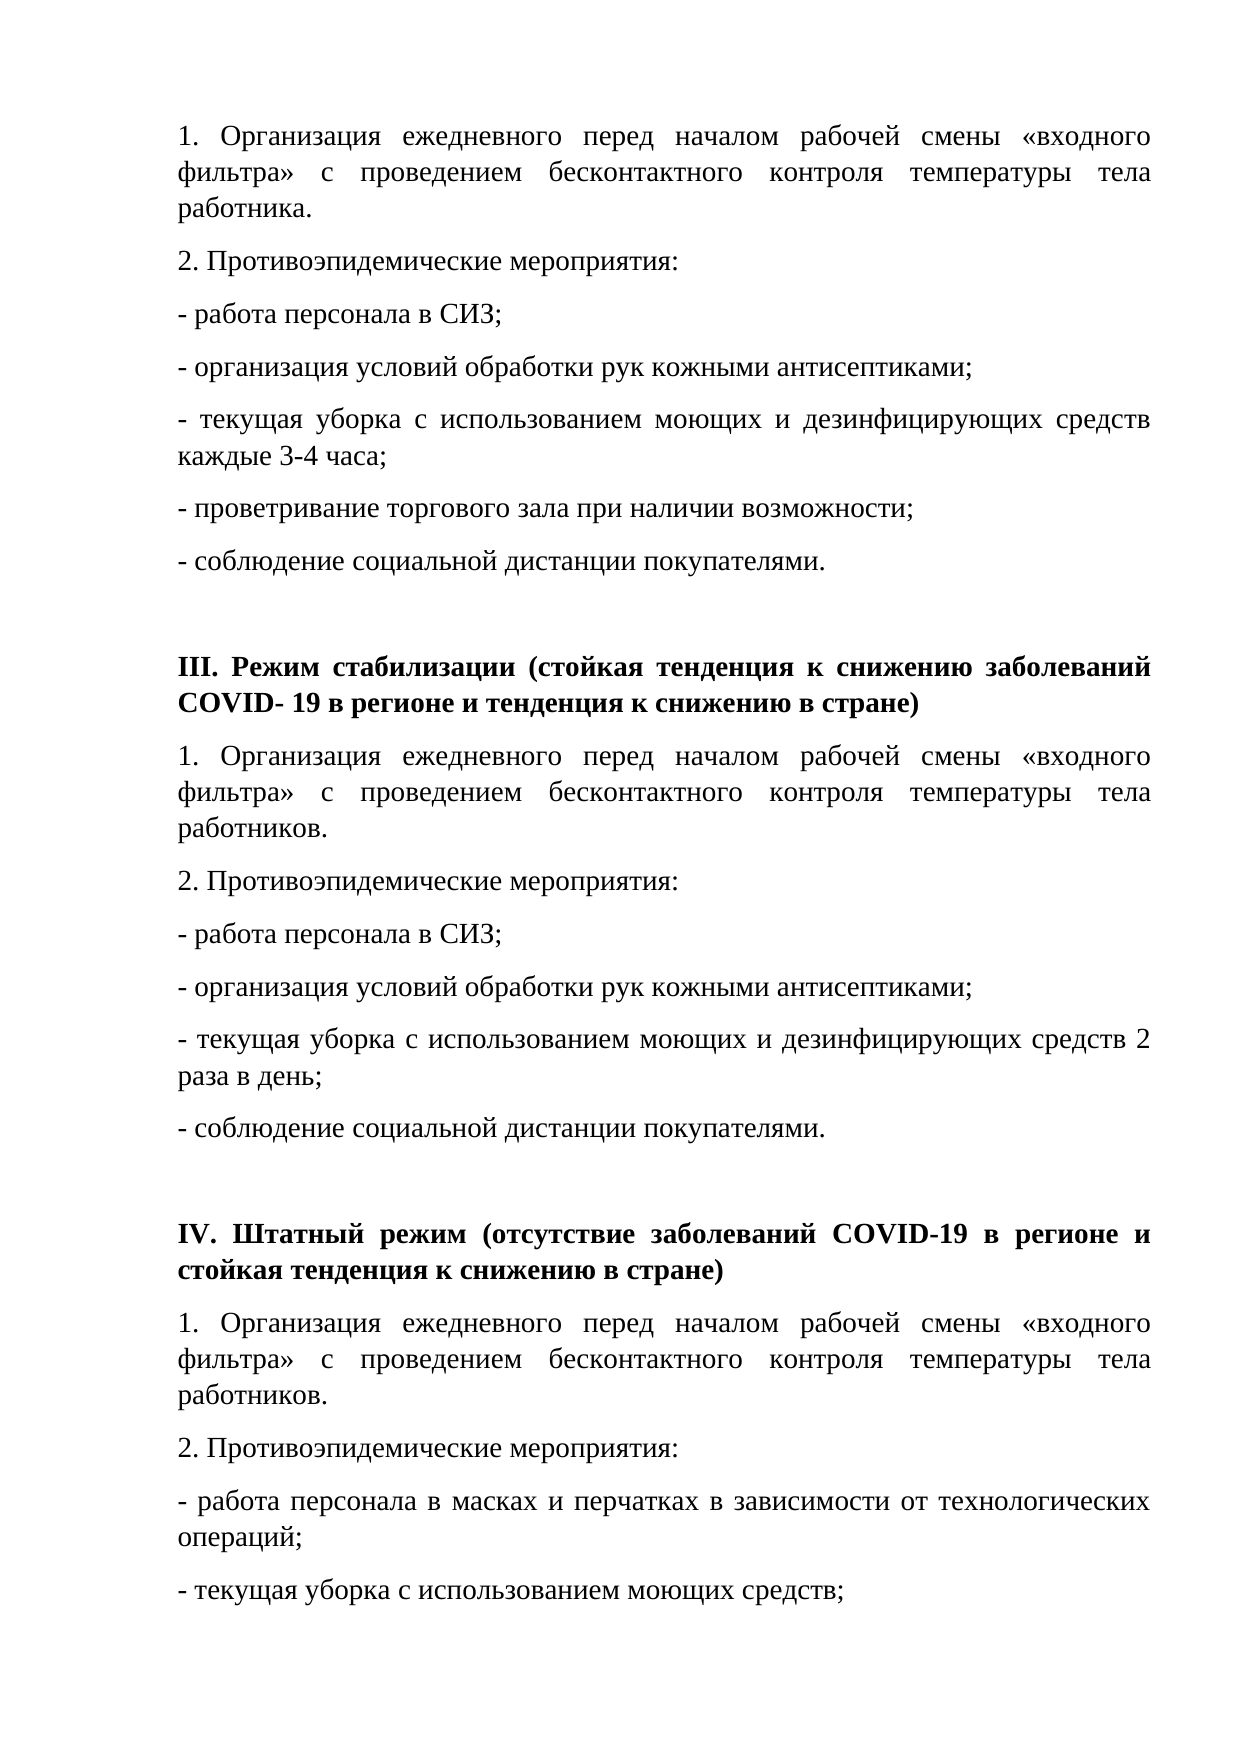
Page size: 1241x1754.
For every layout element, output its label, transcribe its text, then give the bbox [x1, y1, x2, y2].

text - соблюдение социальной дистанции покупателями. [177, 1111, 1152, 1144]
text - организация условий обработки рук кожными антисептиками; [177, 969, 1152, 1002]
text 1. Организация ежедневного перед началом рабочей смены «входного фильтра» с проведением бесконтактного контроля температуры тела работников. [177, 1305, 1152, 1411]
text 2. Противоэпидемические мероприятия: [177, 863, 1152, 897]
text - организация условий обработки рук кожными антисептиками; [177, 349, 1152, 382]
text 1. Организация ежедневного перед началом рабочей смены «входного фильтра» с проведением бесконтактного контроля температуры тела работников. [177, 738, 1152, 844]
text - работа персонала в СИЗ; [177, 916, 1152, 949]
text III. Режим стабилизации (стойкая тенденция к снижению заболеваний COVID- 19 в регионе и тенденция к снижению в стране) [177, 649, 1152, 719]
text 2. Противоэпидемические мероприятия: [177, 243, 1152, 277]
text 2. Противоэпидемические мероприятия: [177, 1430, 1152, 1464]
text - текущая уборка с использованием моющих средств; [177, 1572, 1152, 1606]
text - текущая уборка с использованием моющих и дезинфицирующих средств 2 раза в день; [177, 1022, 1152, 1091]
text - проветривание торгового зала при наличии возможности; [177, 491, 1152, 524]
text - работа персонала в СИЗ; [177, 296, 1152, 329]
text - текущая уборка с использованием моющих и дезинфицирующих средств каждые 3-4 часа; [177, 402, 1152, 471]
text IV. Штатный режим (отсутствие заболеваний COVID-19 в регионе и стойкая тенденция к снижению в стране) [177, 1216, 1152, 1286]
text - работа персонала в масках и перчатках в зависимости от технологических операций; [177, 1483, 1152, 1553]
text - соблюдение социальной дистанции покупателями. [177, 543, 1152, 577]
text 1. Организация ежедневного перед началом рабочей смены «входного фильтра» с проведением бесконтактного контроля температуры тела работника. [177, 118, 1152, 224]
